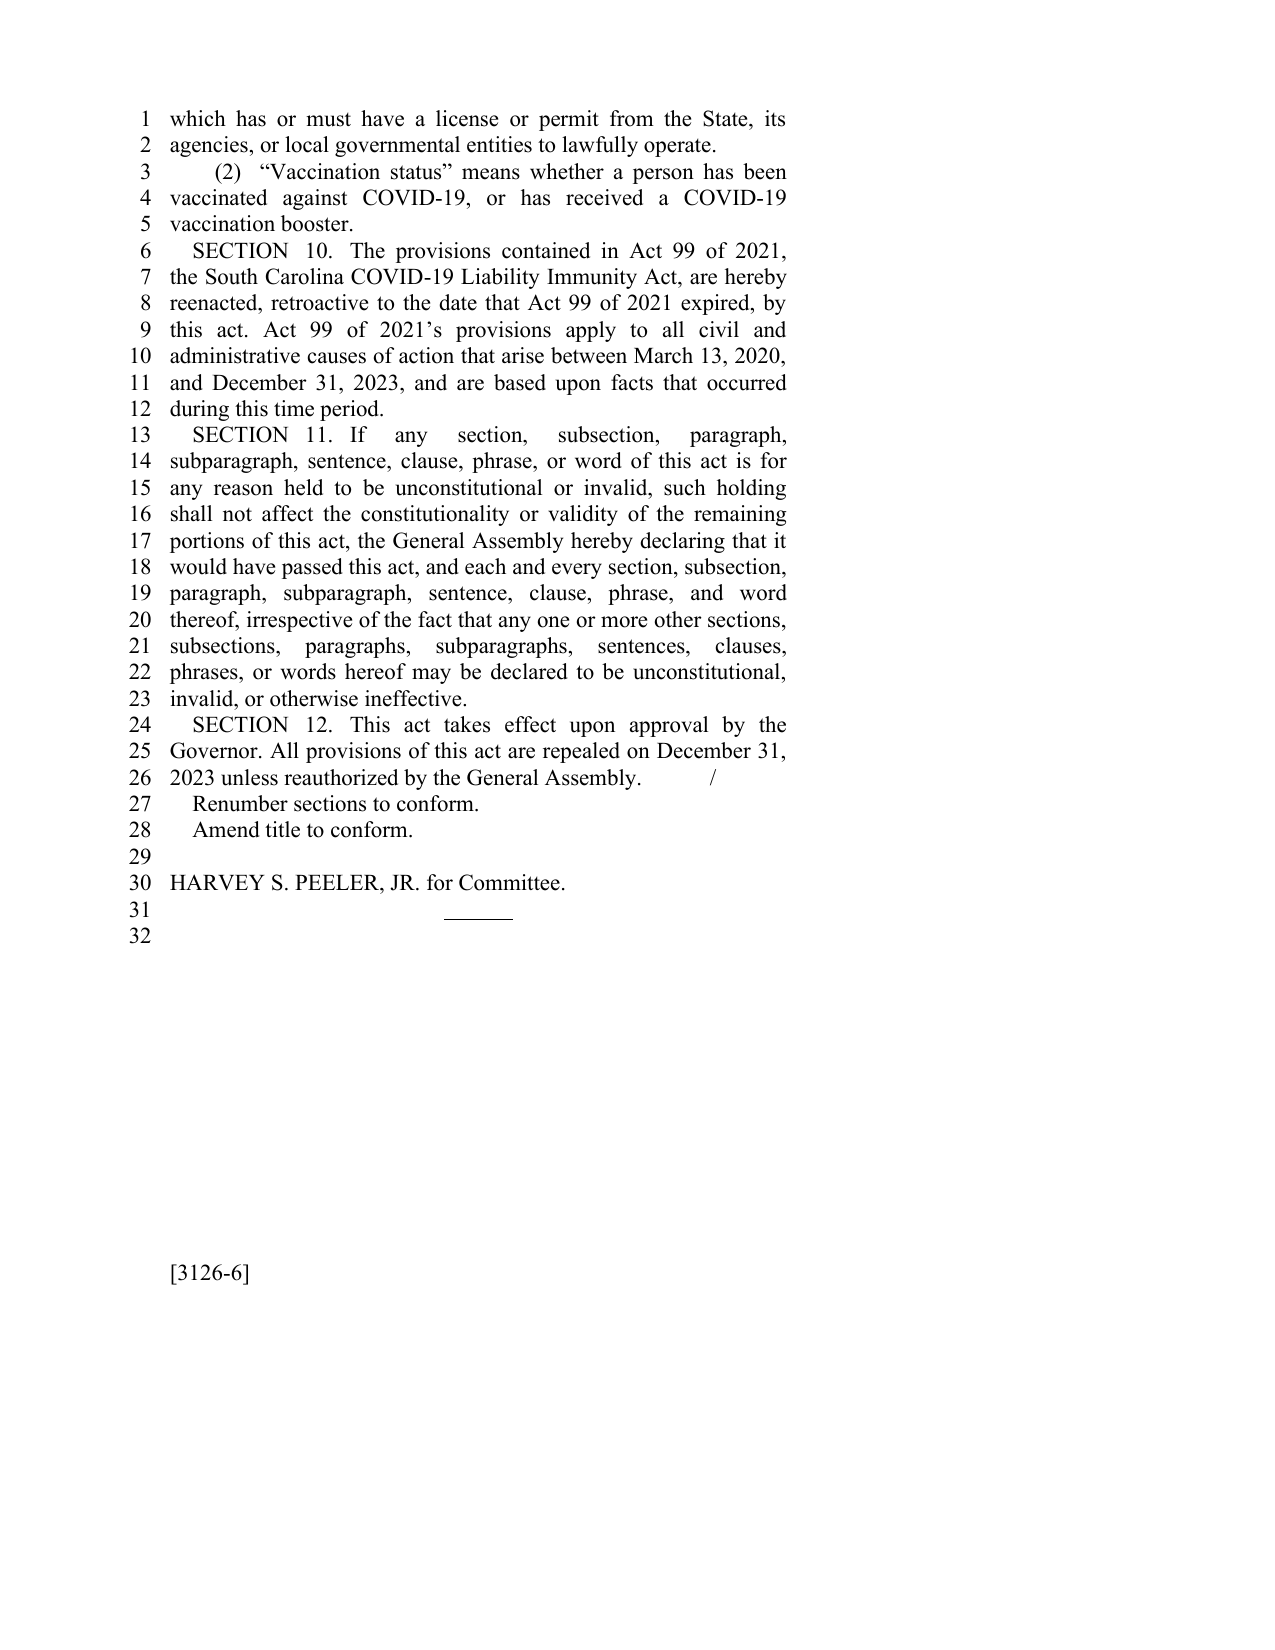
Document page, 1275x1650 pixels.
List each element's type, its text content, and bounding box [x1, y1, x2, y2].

text HARVEY S. PEELER, JR. for Committee. [169, 869, 787, 896]
text SECTION 10. The provisions contained in Act 99 of 2021, the South Carolina COVID-19 Liability Immunity Act, are hereby reenacted, retroactive to the date that Act 99 of 2021 expired, by this act. Act 99 of 2021’s provisions apply to all civil and administrative causes of action that arise between March 13, 2020, and December 31, 2023, and are based upon facts that occurred during this time period. [169, 237, 787, 421]
text Renumber sections to conform. [169, 790, 787, 817]
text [169, 105, 787, 158]
text Amend title to conform. [169, 817, 787, 843]
text SECTION 11. If any section, subsection, paragraph, subparagraph, sentence, clause, phrase, or word of this act is for any reason held to be unconstitutional or invalid, such holding shall not affect the constitutionality or validity of the remaining portions of this act, the General Assembly hereby declaring that it would have passed this act, and each and every section, subsection, paragraph, subparagraph, sentence, clause, phrase, and word thereof, irrespective of the fact that any one or more other sections, subsections, paragraphs, subparagraphs, sentences, clauses, phrases, or words hereof may be declared to be unconstitutional, invalid, or otherwise ineffective. [169, 421, 787, 711]
text SECTION 12. This act takes effect upon approval by the Governor. All provisions of this act are repealed on December 31, 2023 unless reauthorized by the General Assembly. / [169, 711, 787, 790]
text (2) “Vaccination status” means whether a person has been vaccinated against COVID-19, or has received a COVID-19 vaccination booster. [169, 158, 787, 237]
